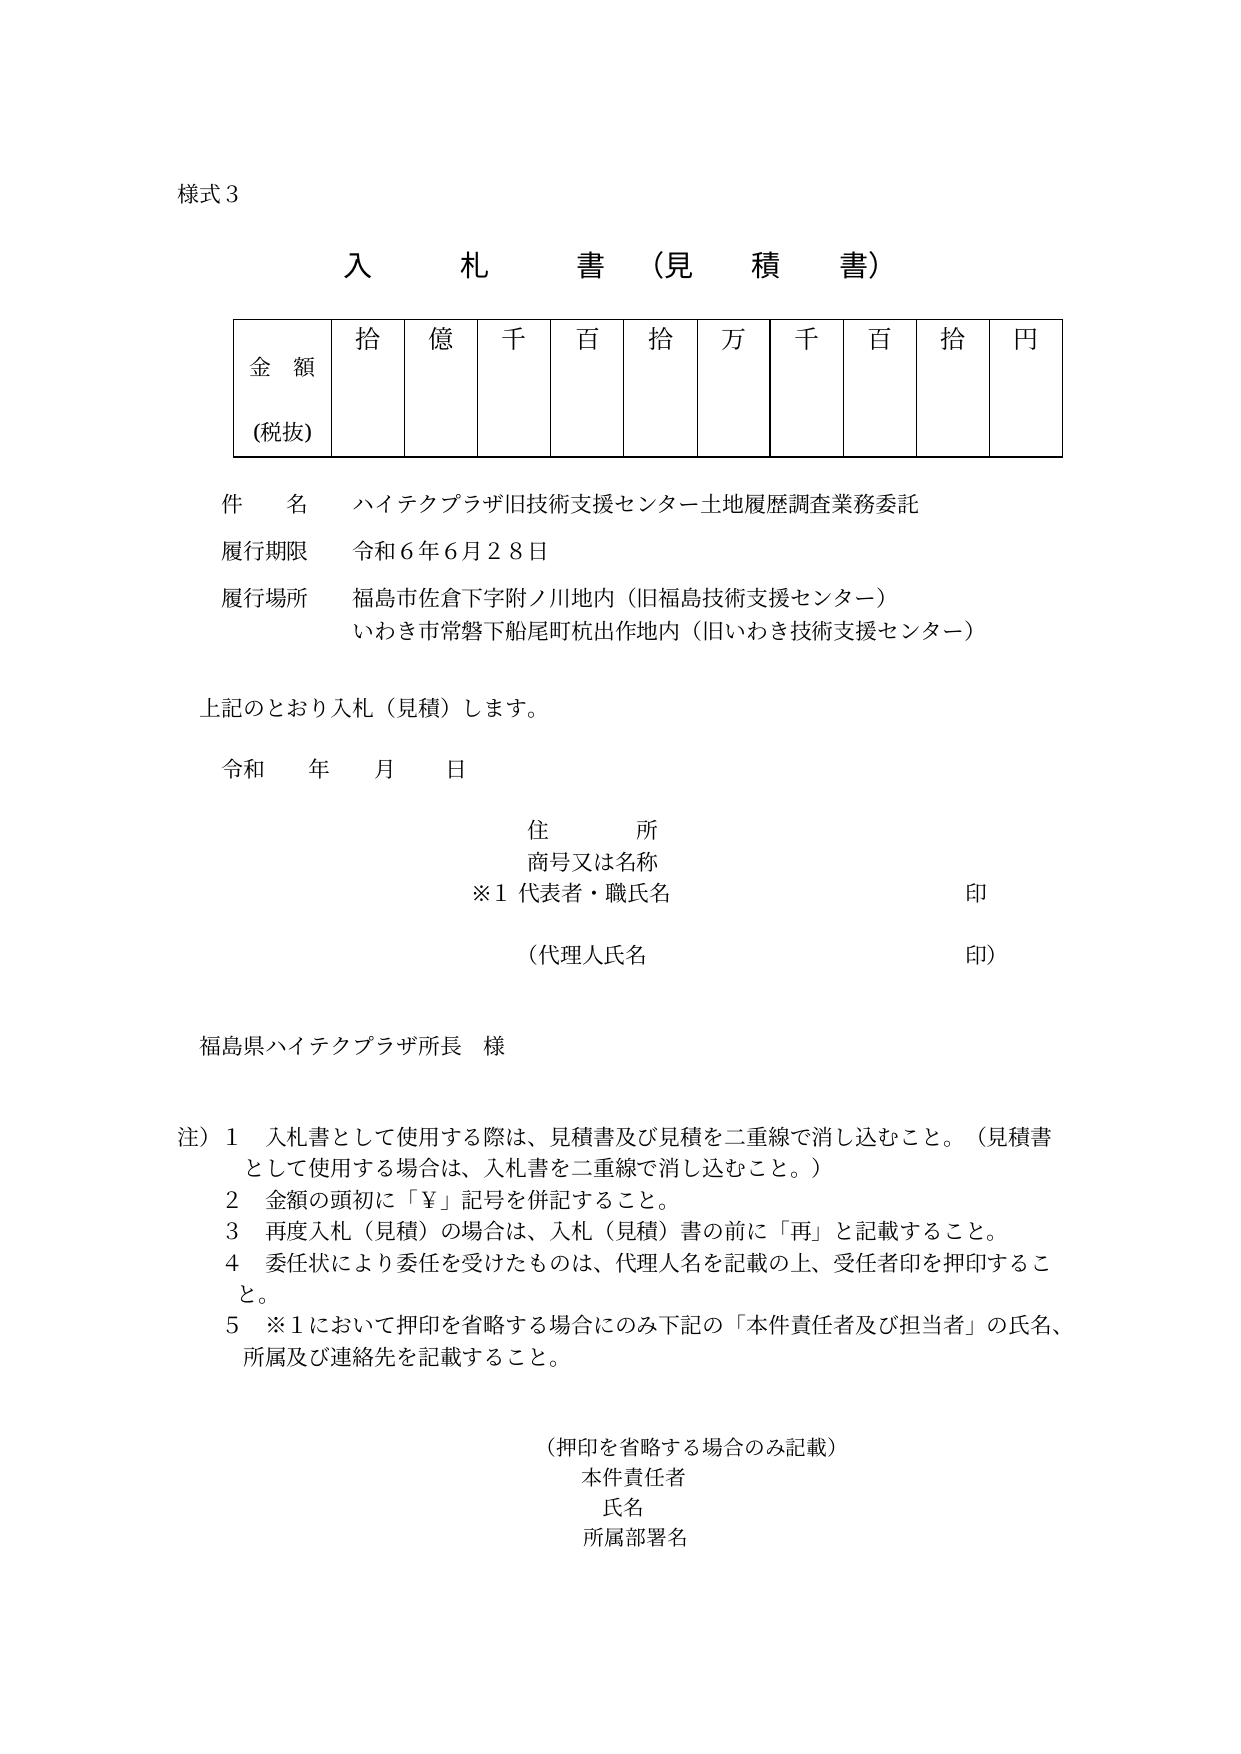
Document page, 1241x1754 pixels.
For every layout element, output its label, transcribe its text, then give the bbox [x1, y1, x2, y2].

table_header 千 [771, 320, 843, 456]
text ４ 委任状により委任を受けたものは、代理人名を記載の上、受任者印を押印すること。 [177, 1246, 1063, 1309]
text ２ 金額の頭初に「￥」記号を併記すること。 [221, 1183, 1063, 1214]
table_header 拾 [917, 320, 989, 456]
table_header 百 [844, 320, 916, 456]
text 商号又は名称 [527, 845, 1063, 877]
text 本件責任者 [265, 1461, 1063, 1491]
text （押印を省略する場合のみ記載） [265, 1431, 1063, 1461]
text 注）１ 入札書として使用する際は、見積書及び見積を二重線で消し込むこと。（見積書として使用する場合は、入札書を二重線で消し込むこと。） [177, 1120, 1063, 1183]
text 氏名 [265, 1491, 1063, 1521]
table_header 拾 [332, 320, 404, 456]
text 様式３ [177, 177, 1063, 209]
text 福島県ハイテクプラザ所長 様 [177, 1029, 1063, 1060]
table_header 金 額 (税抜) [234, 320, 331, 456]
text いわき市常磐下船尾町杭出作地内（旧いわき技術支援センター） [177, 613, 1063, 646]
table_header 万 [698, 320, 769, 456]
text 令和 年 月 日 [177, 752, 1063, 784]
text 上記のとおり入札（見積）します。 [177, 691, 1063, 723]
text 履行期限 令和６年６月２８日 [177, 534, 1063, 566]
table_header 百 [551, 320, 623, 456]
text （代理人氏名 印） [440, 938, 1063, 969]
text 住 所 [440, 814, 1063, 845]
text ※１ 代表者・職氏名 印 [440, 877, 1063, 908]
text 入 札 書 （見 積 書） [177, 243, 1063, 285]
text ３ 再度入札（見積）の場合は、入札（見積）書の前に「再」と記載すること。 [221, 1214, 1063, 1246]
text 所属部署名 [177, 1521, 1063, 1551]
text 履行場所 福島市佐倉下字附ノ川地内（旧福島技術支援センター） [177, 582, 1063, 613]
table_header 拾 [624, 320, 697, 456]
text 件 名 ハイテクプラザ旧技術支援センター土地履歴調査業務委託 [221, 487, 1063, 519]
table_header 千 [478, 320, 550, 456]
table_header 億 [405, 320, 477, 456]
table_header 円 [990, 320, 1062, 456]
text ５ ※１において押印を省略する場合にのみ下記の「本件責任者及び担当者」の氏名、所属及び連絡先を記載すること。 [221, 1309, 1063, 1372]
